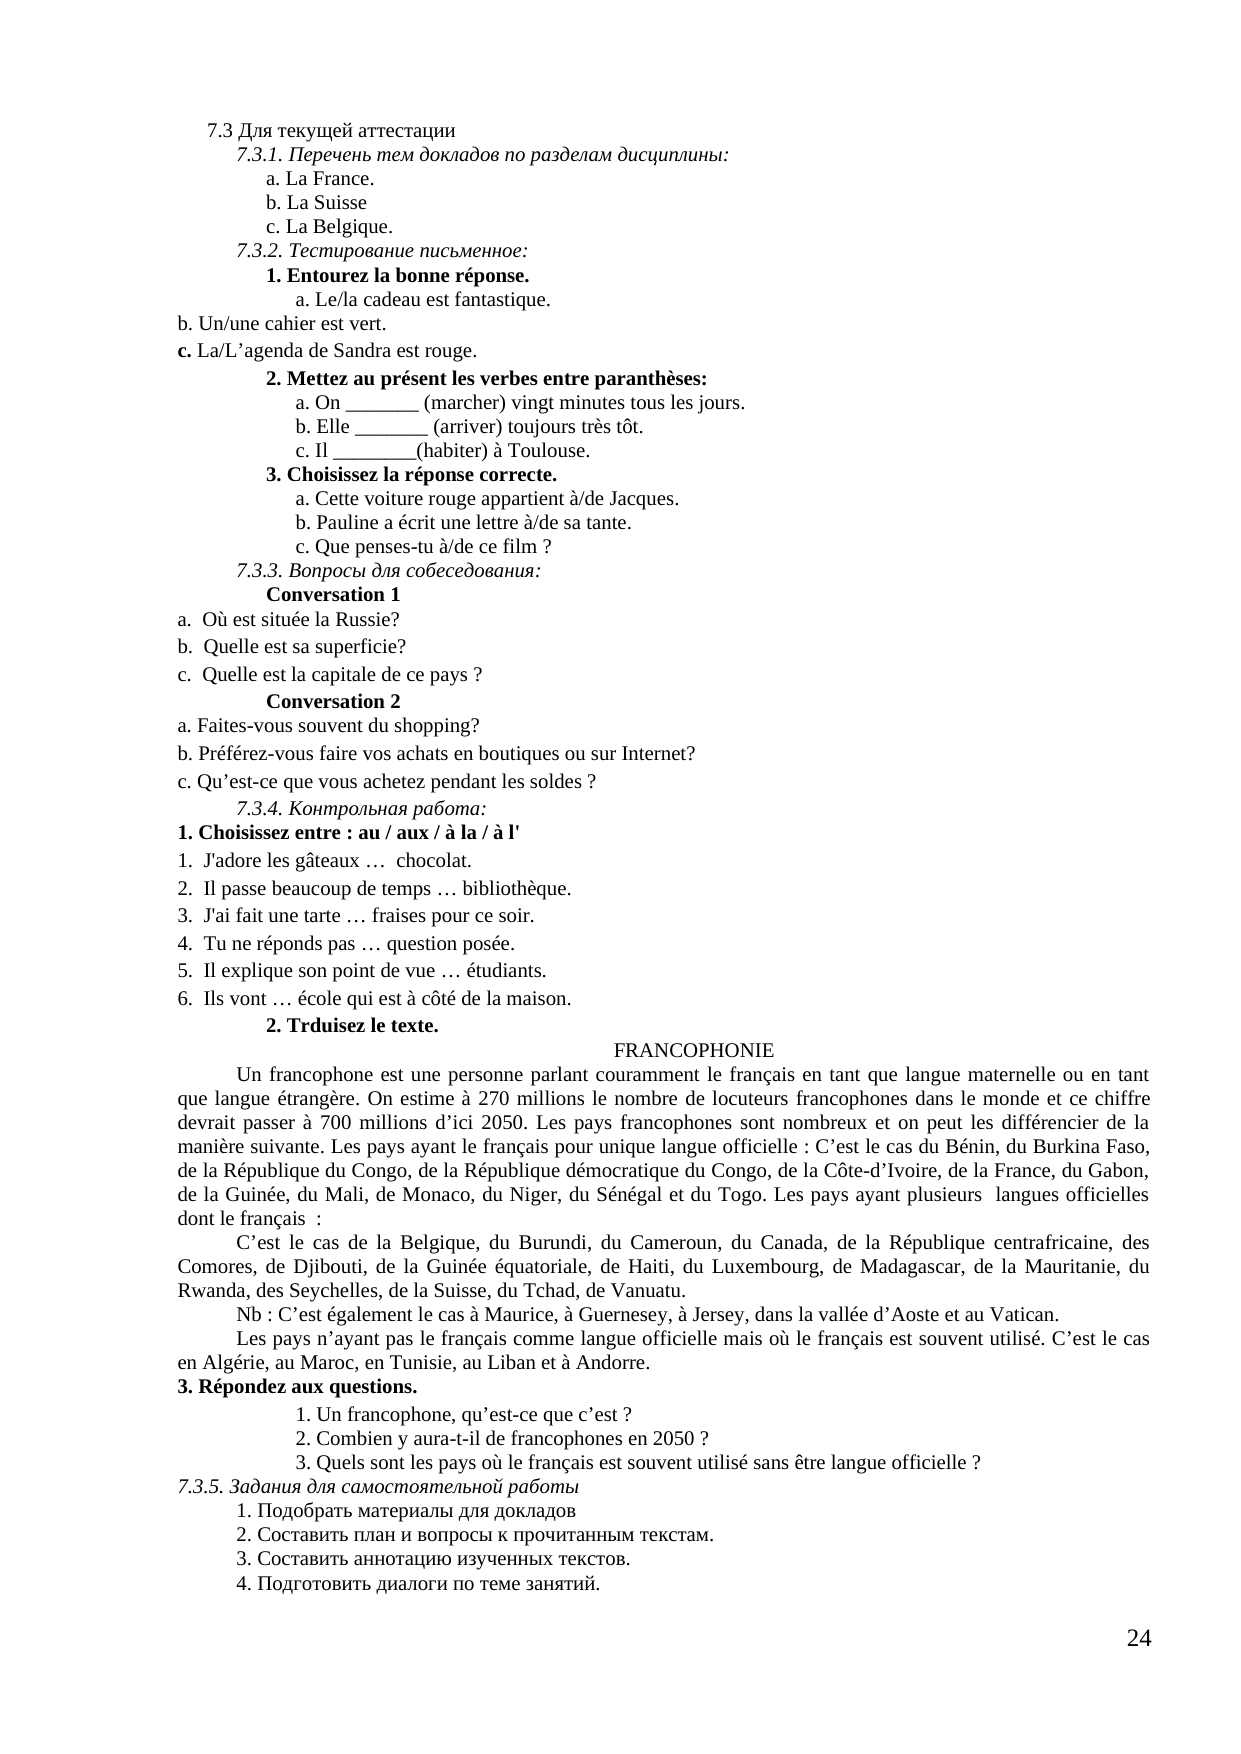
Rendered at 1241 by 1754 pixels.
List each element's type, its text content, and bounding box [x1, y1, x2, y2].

list La/L’agenda de Sandra est rouge. [177, 338, 1152, 362]
text 1. Entourez la bonne réponse. [236, 262, 1152, 287]
text 2. Mettez au présent les verbes entre paranthèses: [236, 366, 1152, 390]
text c. La Belgique. [266, 214, 1152, 238]
list 2. Составить план и вопросы к прочитанным текстам. [177, 1522, 1152, 1546]
text a. Le/la cadeau est fantastique. [295, 287, 1152, 311]
list J'ai fait une tarte … fraises pour ce soir. [177, 903, 1152, 927]
list Préférez-vous faire vos achats en boutiques ou sur Internet? [177, 741, 1152, 765]
list 3. Составить аннотацию изученных текстов. [177, 1546, 1152, 1570]
text 7.3.2. Тестирование письменное: [236, 238, 1152, 262]
text c. Que penses-tu à/de ce film ? [295, 534, 1152, 558]
text 1. Un francophone, qu’est-ce que c’est ? [295, 1402, 1152, 1426]
list Tu ne réponds pas … question posée. [177, 931, 1152, 955]
text Conversation 1 [236, 582, 1152, 606]
list 4. Подготовить диалоги по теме занятий. [177, 1570, 1152, 1594]
list Choisissez entre : au / aux / à la / à l' [177, 820, 1152, 844]
text Un francophone est une personne parlant couramment le français en tant que langue maternelle ou en tant que langue étrangère. On estime à 270 millions le nombre de locuteurs francophones dans le monde et ce chiffre devrait passer à 700 millions d’ici 2050. Les pays francophones sont nombreux et on peut les différencier de la manière suivante. Les pays ayant le français pour unique langue officielle : C’est le cas du Bénin, du Burkina Faso, de la République du Congo, de la République démocratique du Congo, de la Côte-d’Ivoire, de la France, du Gabon, de la Guinée, du Mali, de Monaco, du Niger, du Sénégal et du Togo. Les pays ayant plusieurs langues officielles dont le français : [177, 1062, 1152, 1230]
text 3. Quels sont les pays où le français est souvent utilisé sans être langue officielle ? [295, 1450, 1152, 1474]
list Répondez aux questions. [177, 1374, 1152, 1398]
text 7.3 Для текущей аттестации [207, 118, 1152, 142]
text 7.3.4. Контрольная работа: [236, 796, 1152, 820]
text FRANCOPHONIE [236, 1037, 1152, 1062]
text c. Il ________(habiter) à Toulouse. [295, 438, 1152, 462]
text a. Cette voiture rouge appartient à/de Jacques. [295, 486, 1152, 510]
text Conversation 2 [236, 689, 1152, 713]
text b. La Suisse [266, 190, 1152, 214]
text a. On _______ (marcher) vingt minutes tous les jours. [295, 390, 1152, 414]
text Nb : C’est également le cas à Maurice, à Guernesey, à Jersey, dans la vallée d’Aoste et au Vatican. [177, 1302, 1152, 1326]
list Un/une cahier est vert. [177, 311, 1152, 335]
text 2. Trduisez le texte. [236, 1013, 1152, 1037]
list Quelle est sa superficie? [177, 634, 1152, 658]
text C’est le cas de la Belgique, du Burundi, du Cameroun, du Canada, de la République centrafricaine, des Comores, de Djibouti, de la Guinée équatoriale, de Haiti, du Luxembourg, de Madagascar, de la Mauritanie, du Rwanda, des Seychelles, de la Suisse, du Tchad, de Vanuatu. [177, 1230, 1152, 1302]
list Ils vont … école qui est à côté de la maison. [177, 986, 1152, 1010]
text 7.3.3. Вопросы для собеседования: [236, 558, 1152, 582]
text a. La France. [266, 166, 1152, 190]
list Où est située la Russie? [177, 606, 1152, 631]
list Quelle est la capitale de ce pays ? [177, 662, 1152, 686]
text 7.3.1. Перечень тем докладов по разделам дисциплины: [236, 142, 1152, 166]
text 2. Combien y aura-t-il de francophones en 2050 ? [295, 1426, 1152, 1450]
text Les pays n’ayant pas le français comme langue officielle mais où le français est souvent utilisé. C’est le cas en Algérie, au Maroc, en Tunisie, au Liban et à Andorre. [177, 1326, 1152, 1374]
text 3. Choisissez la réponse correcte. [266, 462, 1152, 486]
list Qu’est-ce que vous achetez pendant les soldes ? [177, 768, 1152, 793]
list 1. Подобрать материалы для докладов [177, 1498, 1152, 1522]
list Il explique son point de vue … étudiants. [177, 958, 1152, 982]
list Faites-vous souvent du shopping? [177, 713, 1152, 737]
text b. Elle _______ (arriver) toujours très tôt. [295, 414, 1152, 438]
list Il passe beaucoup de temps … bibliothèque. [177, 875, 1152, 899]
text b. Pauline a écrit une lettre à/de sa tante. [295, 510, 1152, 534]
list J'adore les gâteaux … chocolat. [177, 848, 1152, 872]
text 7.3.5. Задания для самостоятельной работы [177, 1474, 1152, 1498]
